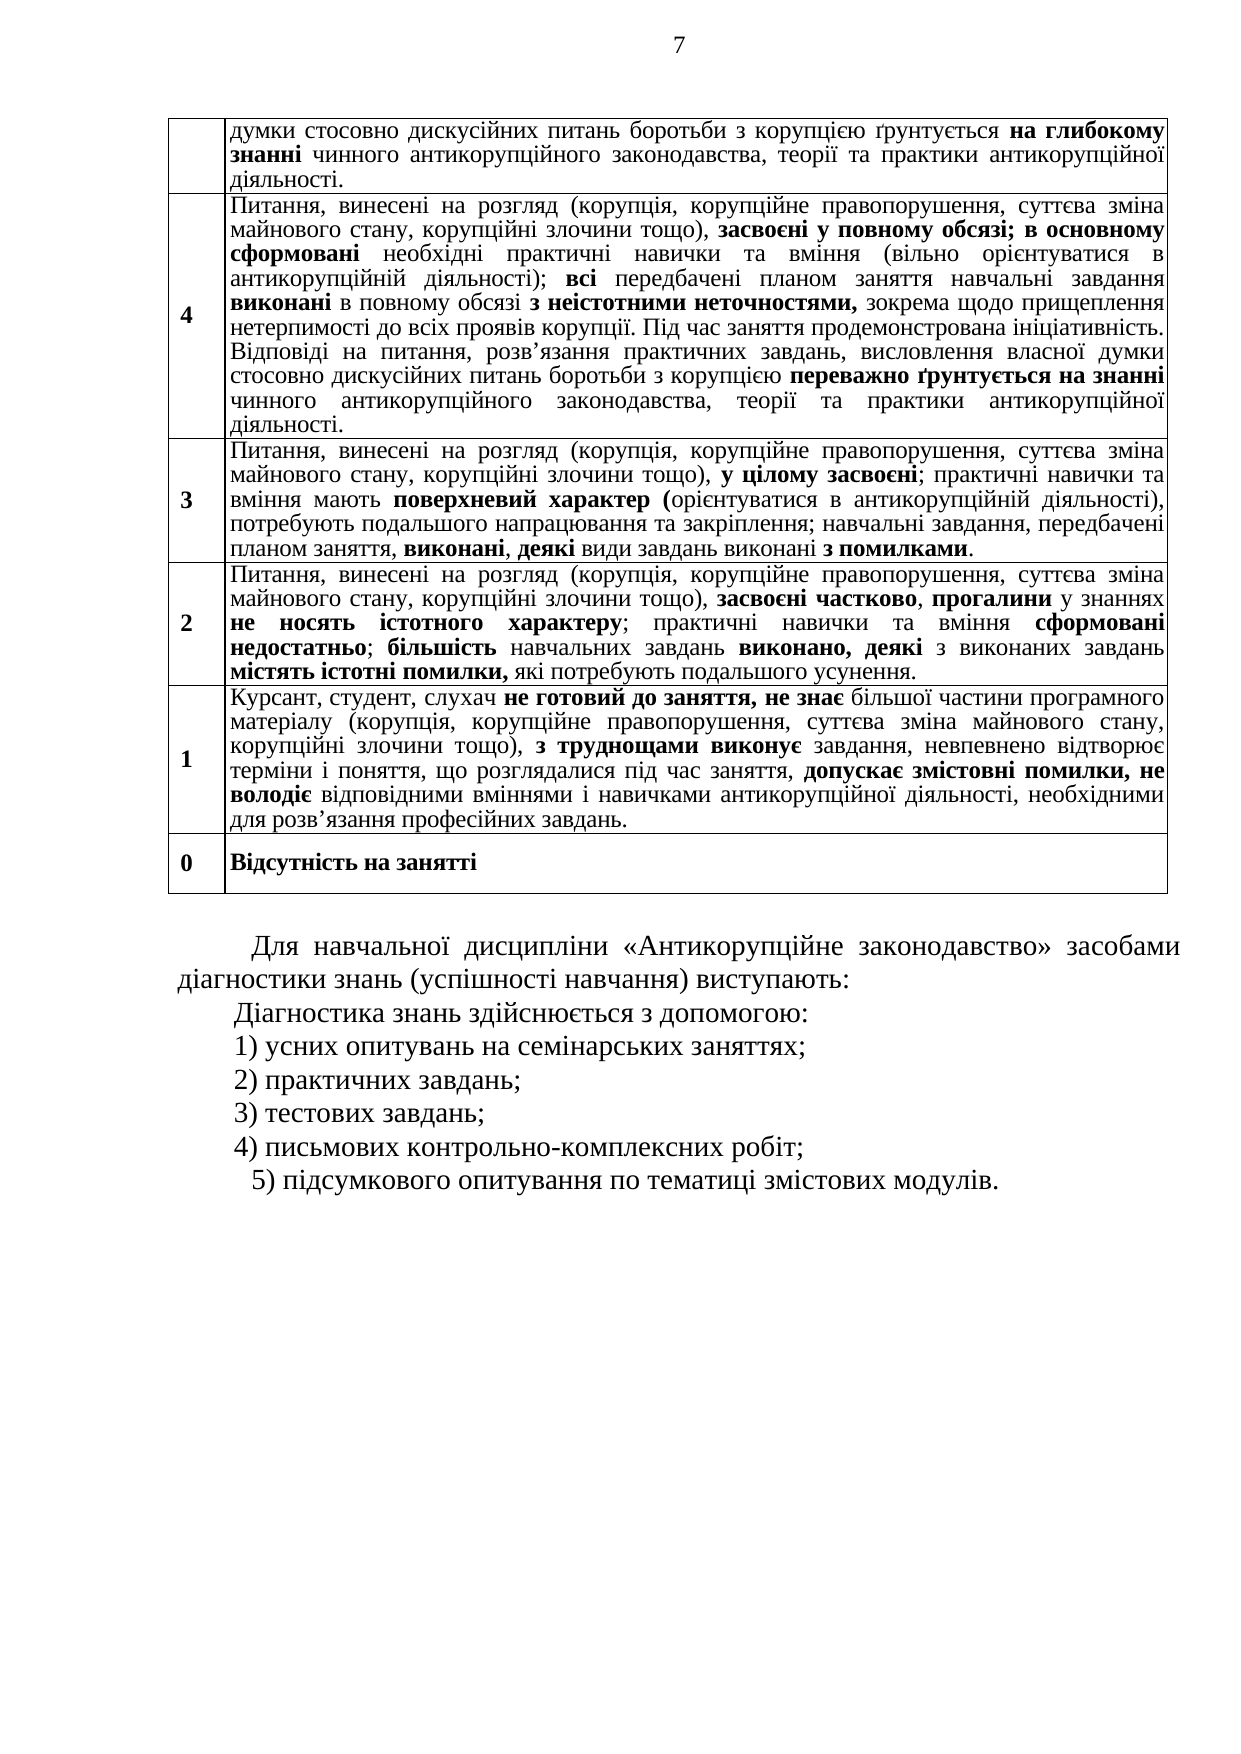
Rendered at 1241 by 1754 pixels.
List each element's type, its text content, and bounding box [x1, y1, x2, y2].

table_cell 2 [169, 563, 224, 685]
table_cell Відсутність на занятті [226, 834, 1167, 893]
text 2) практичних завдань; [177, 1062, 1181, 1095]
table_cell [226, 119, 1167, 192]
table_cell Курсант, студент, слухач не готовий до заняття, не знає більшої частини програмного матеріалу (корупція, корупційне правопорушення, суттєва зміна майнового стану, корупційні злочини тощо), з труднощами виконує завдання, невпевнено відтворює терміни і поняття, що розглядалися під час заняття, допускає змістовні помилки, не володіє відповідними вміннями і навичками антикорупційної діяльності, необхідними для розв’язання професійних завдань. [226, 686, 1167, 833]
table_cell Питання, винесені на розгляд (корупція, корупційне правопорушення, суттєва зміна майнового стану, корупційні злочини тощо), засвоєні частково, прогалини у знаннях не носять істотного характеру; практичні навички та вміння сформовані недостатньо; більшість навчальних завдань виконано, деякі з виконаних завдань містять істотні помилки, які потребують подальшого усунення. [226, 563, 1167, 685]
text Для навчальної дисципліни «Антикорупційне законодавство» засобами діагностики знань (успішності навчання) виступають: [177, 928, 1181, 995]
text 3) тестових завдань; [177, 1095, 1181, 1129]
table_cell 0 [169, 834, 224, 893]
table_cell 3 [169, 439, 224, 562]
table_cell Питання, винесені на розгляд (корупція, корупційне правопорушення, суттєва зміна майнового стану, корупційні злочини тощо), засвоєні у повному обсязі; в основному сформовані необхідні практичні навички та вміння (вільно орієнтуватися в антикорупційній діяльності); всі передбачені планом заняття навчальні завдання виконані в повному обсязі з неістотними неточностями, зокрема щодо прищеплення нетерпимості до всіх проявів корупції. Під час заняття продемонстрована ініціативність. Відповіді на питання, розв’язання практичних завдань, висловлення власної думки стосовно дискусійних питань боротьби з корупцією переважно ґрунтується на знанні чинного антикорупційного законодавства, теорії та практики антикорупційної діяльності. [226, 194, 1167, 438]
table_cell 1 [169, 686, 224, 833]
text 1) усних опитувань на семінарських заняттях; [177, 1028, 1181, 1062]
text 5) підсумкового опитування по тематиці змістових модулів. [177, 1162, 1181, 1196]
text Діагностика знань здійснюється з допомогою: [177, 995, 1181, 1028]
table_cell 4 [169, 194, 224, 438]
table_cell 5 [169, 119, 224, 192]
text 4) письмових контрольно-комплексних робіт; [177, 1129, 1181, 1162]
table_cell Питання, винесені на розгляд (корупція, корупційне правопорушення, суттєва зміна майнового стану, корупційні злочини тощо), у цілому засвоєні; практичні навички та вміння мають поверхневий характер (орієнтуватися в антикорупційній діяльності), потребують подальшого напрацювання та закріплення; навчальні завдання, передбачені планом заняття, виконані, деякі види завдань виконані з помилками. [226, 439, 1167, 562]
